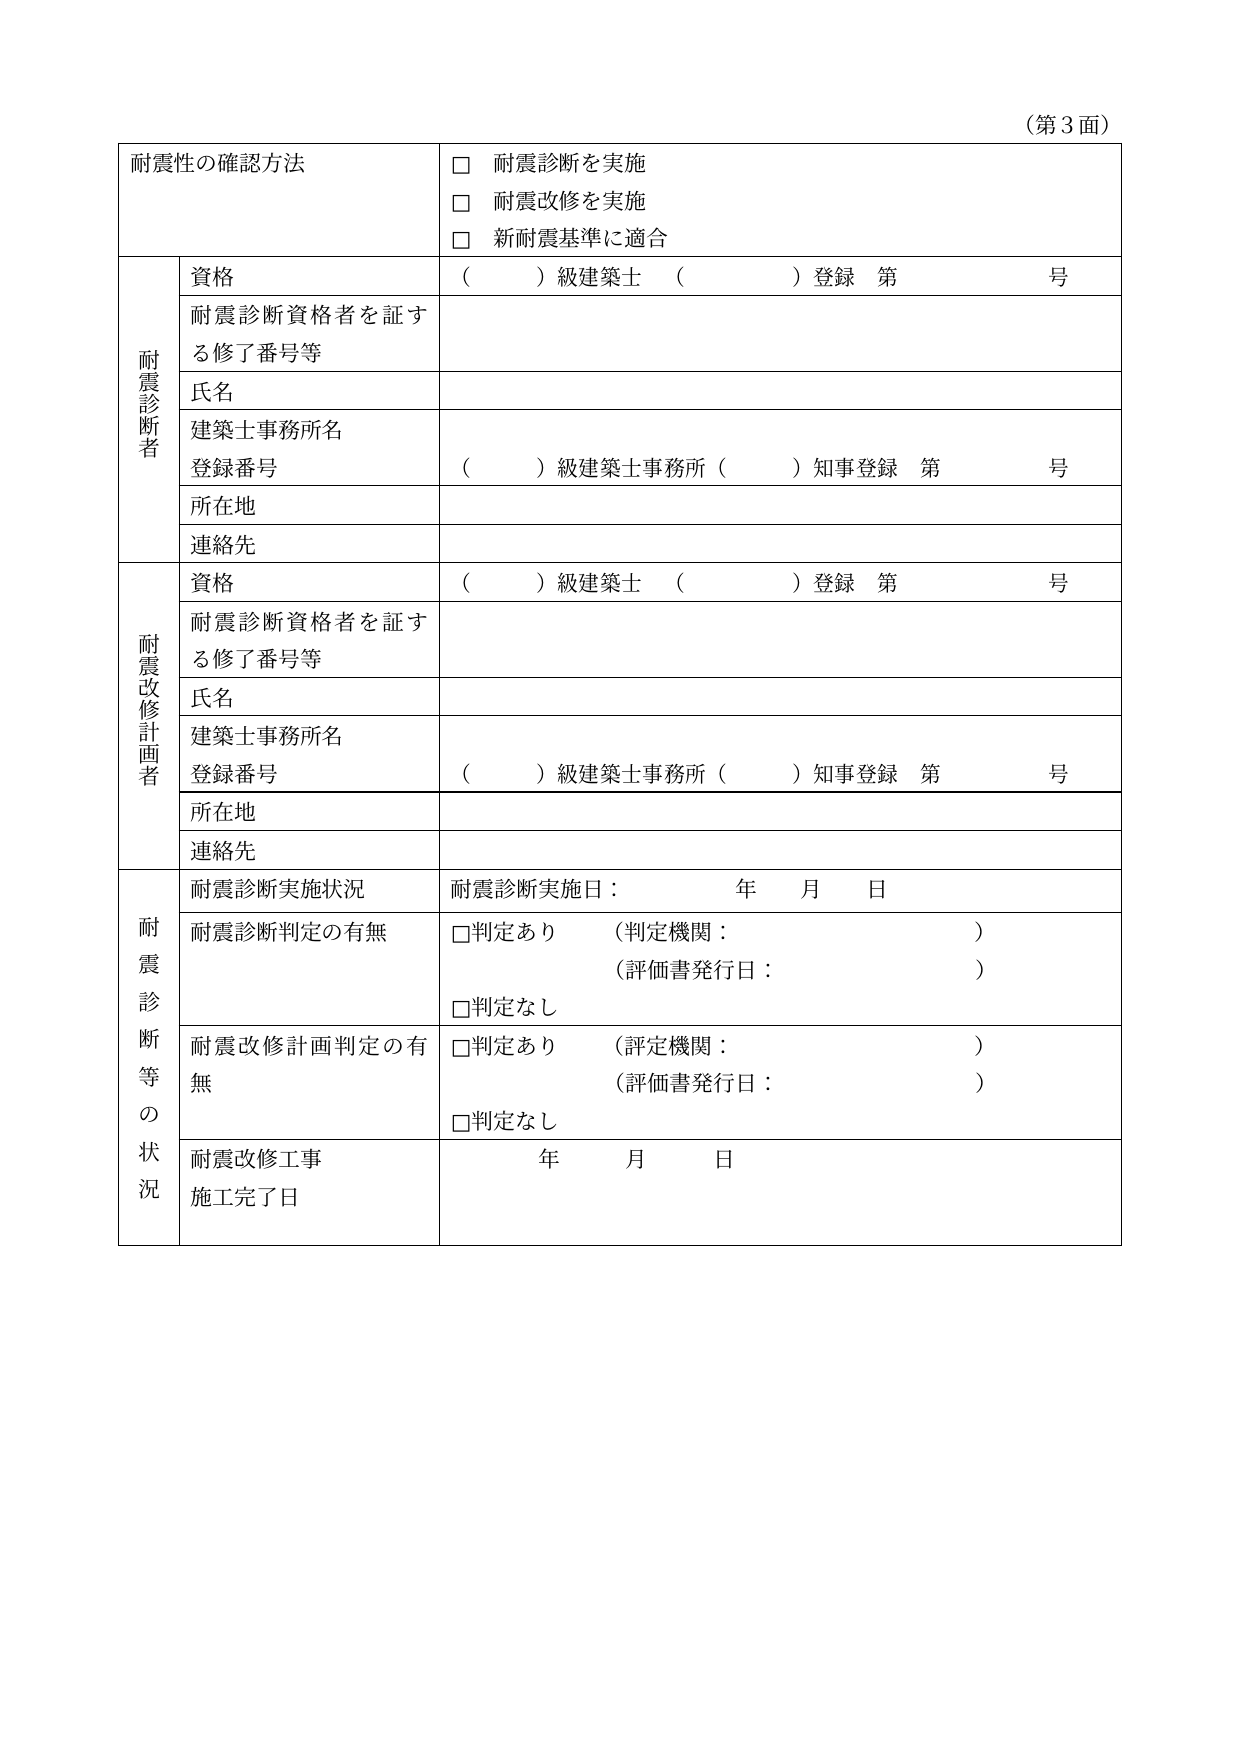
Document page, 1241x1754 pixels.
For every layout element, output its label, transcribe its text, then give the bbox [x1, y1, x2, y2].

table_cell 資格 [180, 563, 439, 601]
table_cell （ ）級建築士事務所（ ）知事登録 第 号 [440, 410, 1121, 485]
table_cell [440, 678, 1121, 715]
table_cell 耐震診断者 [119, 257, 179, 562]
table_cell [440, 372, 1121, 409]
table_cell □判定あり （評定機関： ） （評価書発行日： ） □判定なし [440, 1026, 1121, 1139]
table_cell [440, 602, 1121, 677]
table_cell 耐震診断実施日： 年 月 日 [440, 870, 1121, 912]
table_cell 氏名 [180, 372, 439, 409]
table_cell 建築士事務所名 登録番号 [180, 410, 439, 485]
table_cell [440, 793, 1121, 830]
table_header 耐震性の確認方法 [119, 144, 439, 256]
table_cell （ ）級建築士事務所（ ）知事登録 第 号 [440, 716, 1121, 791]
table_cell 連絡先 [180, 525, 439, 562]
table_header □ 耐震診断を実施 □ 耐震改修を実施 □ 新耐震基準に適合 [440, 144, 1121, 256]
table_cell （ ）級建築士 （ ）登録 第 号 [440, 563, 1121, 601]
text （第３面） [118, 105, 1122, 142]
table_cell 耐震改修工事 施工完了日 [180, 1140, 439, 1244]
table_cell 連絡先 [180, 831, 439, 868]
table_cell 耐震診断資格者を証する修了番号等 [180, 296, 439, 371]
table_cell 所在地 [180, 486, 439, 524]
table_cell [440, 525, 1121, 562]
table_cell [440, 486, 1121, 524]
table_cell 耐震診断実施状況 [180, 870, 439, 912]
table_cell [440, 831, 1121, 868]
table_cell 耐震改修計画者 [119, 563, 179, 868]
table_cell 耐震改修計画判定の有無 [180, 1026, 439, 1139]
table_cell （ ）級建築士 （ ）登録 第 号 [440, 257, 1121, 294]
table_cell 耐震診断判定の有無 [180, 913, 439, 1025]
table_cell □判定あり （判定機関： ） （評価書発行日： ） □判定なし [440, 913, 1121, 1025]
table_cell 耐震診断等の状況 [119, 870, 179, 1244]
table_cell 氏名 [180, 678, 439, 715]
table_cell [440, 296, 1121, 371]
table_cell 年 月 日 [440, 1140, 1121, 1244]
table_cell 建築士事務所名 登録番号 [180, 716, 439, 791]
table_cell 所在地 [180, 793, 439, 830]
table_cell 資格 [180, 257, 439, 294]
table_cell 耐震診断資格者を証する修了番号等 [180, 602, 439, 677]
